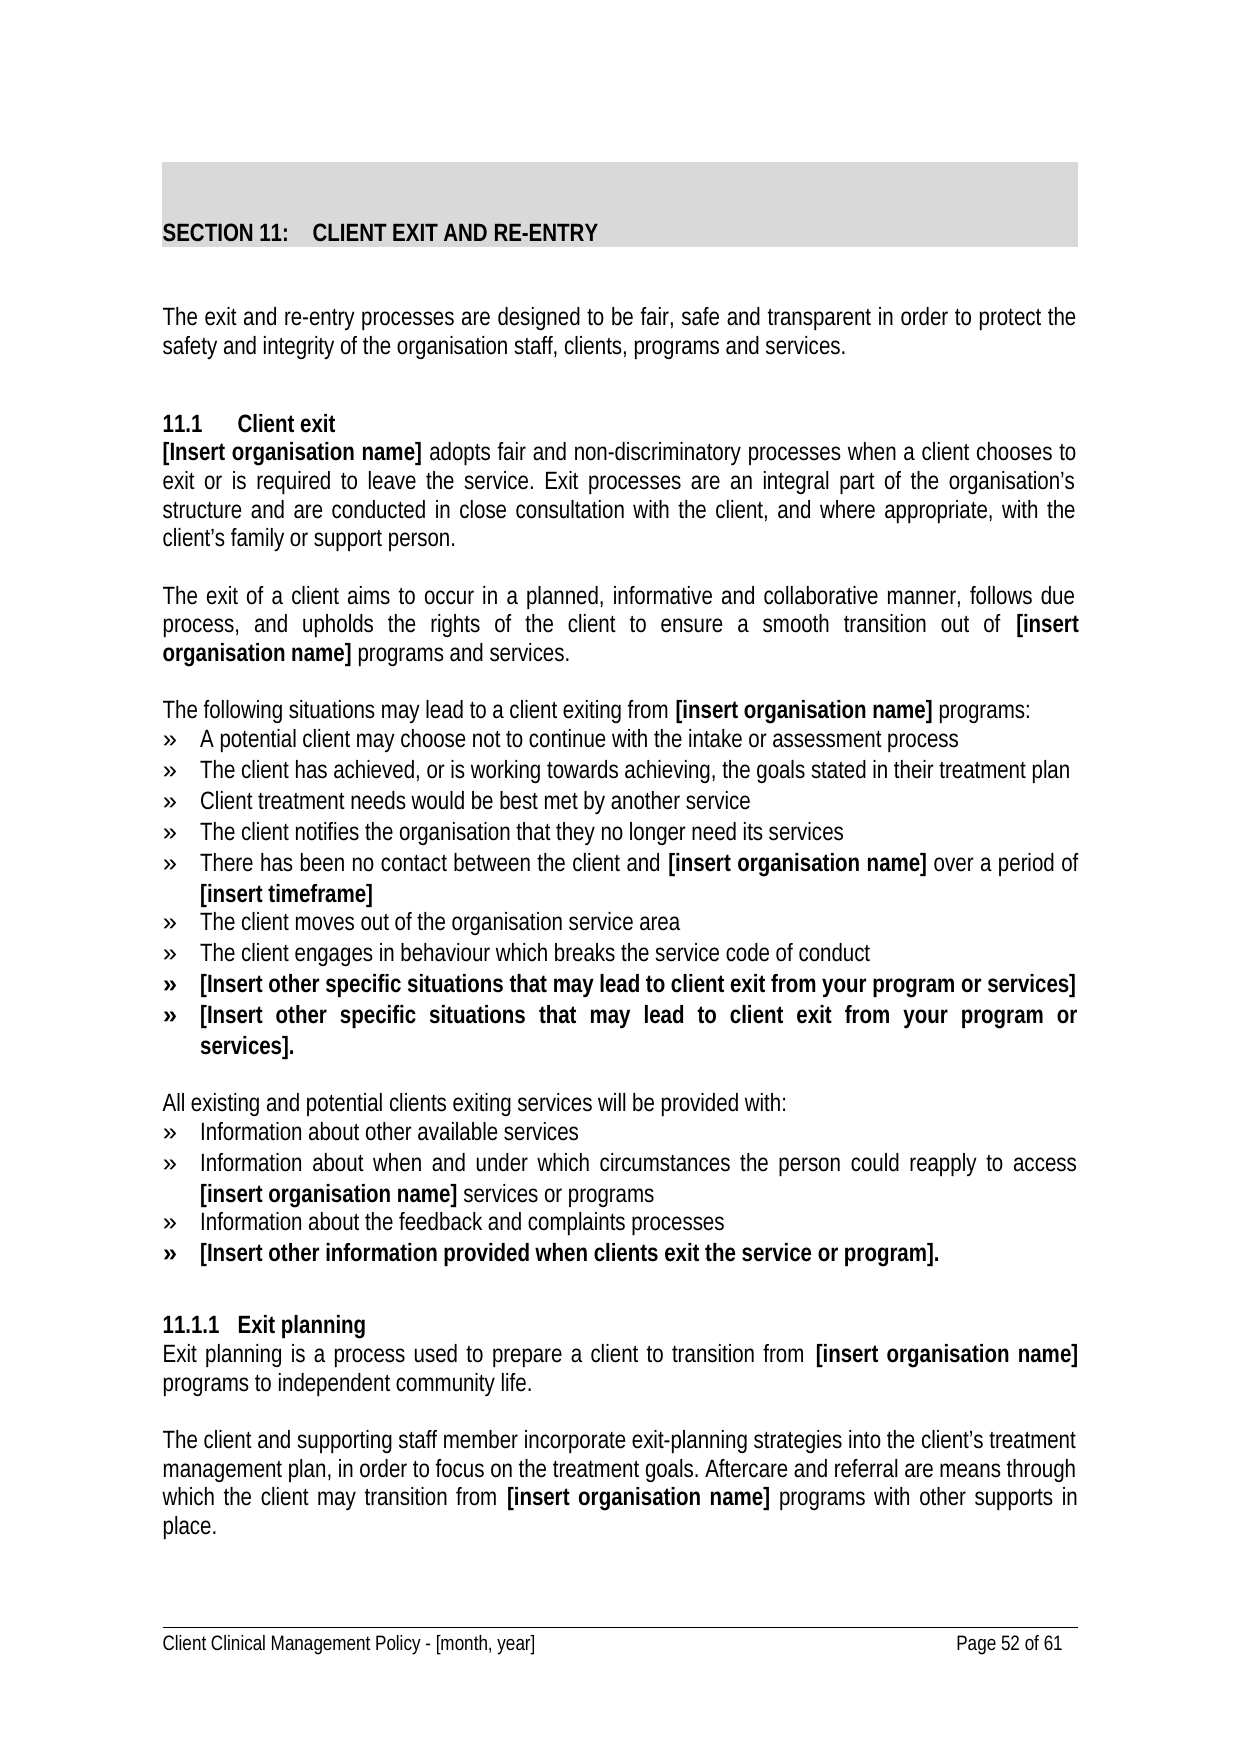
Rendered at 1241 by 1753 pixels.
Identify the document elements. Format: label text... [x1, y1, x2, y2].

subtitle SECTION 11: CLIENT EXIT AND RE-ENTRY [162, 218, 1078, 247]
text The following situations may lead to a client exiting from [insert organisation name] programs: [162, 695, 1078, 724]
text The exit and re-entry processes are designed to be fair, safe and transparent in order to protect the safety and integrity of the organisation staff, clients, programs and services. [162, 302, 1078, 359]
subtitle 11.1.1 Exit planning [162, 1310, 1078, 1339]
text [Insert organisation name] adopts fair and non-discriminatory processes when a client chooses to exit or is required to leave the service. Exit processes are an integral part of the organisation’s structure and are conducted in close consultation with the client, and where appropriate, with the client’s family or support person. [162, 437, 1078, 552]
text All existing and potential clients exiting services will be provided with: [162, 1088, 1078, 1117]
list The client notifies the organisation that they no longer need its services [162, 817, 1078, 848]
text The client and supporting staff member incorporate exit-planning strategies into the client’s treatment management plan, in order to focus on the treatment goals. Aftercare and referral are means through which the client may transition from [insert organisation name] programs with other supports in place. [162, 1425, 1078, 1539]
list Information about other available services [162, 1117, 1078, 1148]
list [Insert other specific situations that may lead to client exit from your program or services]. [162, 1000, 1078, 1059]
list [Insert other information provided when clients exit the service or program]. [162, 1238, 1078, 1269]
list The client has achieved, or is working towards achieving, the goals stated in their treatment plan [162, 755, 1078, 786]
list Client treatment needs would be best met by another service [162, 786, 1078, 817]
list Information about when and under which circumstances the person could reapply to access [insert organisation name] services or programs [162, 1148, 1078, 1207]
list A potential client may choose not to continue with the intake or assessment process [162, 724, 1078, 755]
subtitle 11.1 Client exit [162, 409, 1078, 437]
list There has been no contact between the client and [insert organisation name] over a period of [insert timeframe] [162, 848, 1078, 907]
list Information about the feedback and complaints processes [162, 1207, 1078, 1238]
list The client moves out of the organisation service area [162, 907, 1078, 938]
list The client engages in behaviour which breaks the service code of conduct [162, 938, 1078, 969]
text The exit of a client aims to occur in a planned, informative and collaborative manner, follows due process, and upholds the rights of the client to ensure a smooth transition out of [insert organisation name] programs and services. [162, 581, 1078, 667]
list [Insert other specific situations that may lead to client exit from your program or services] [162, 969, 1078, 1000]
text Exit planning is a process used to prepare a client to transition from [insert organisation name] programs to independent community life. [162, 1339, 1078, 1396]
